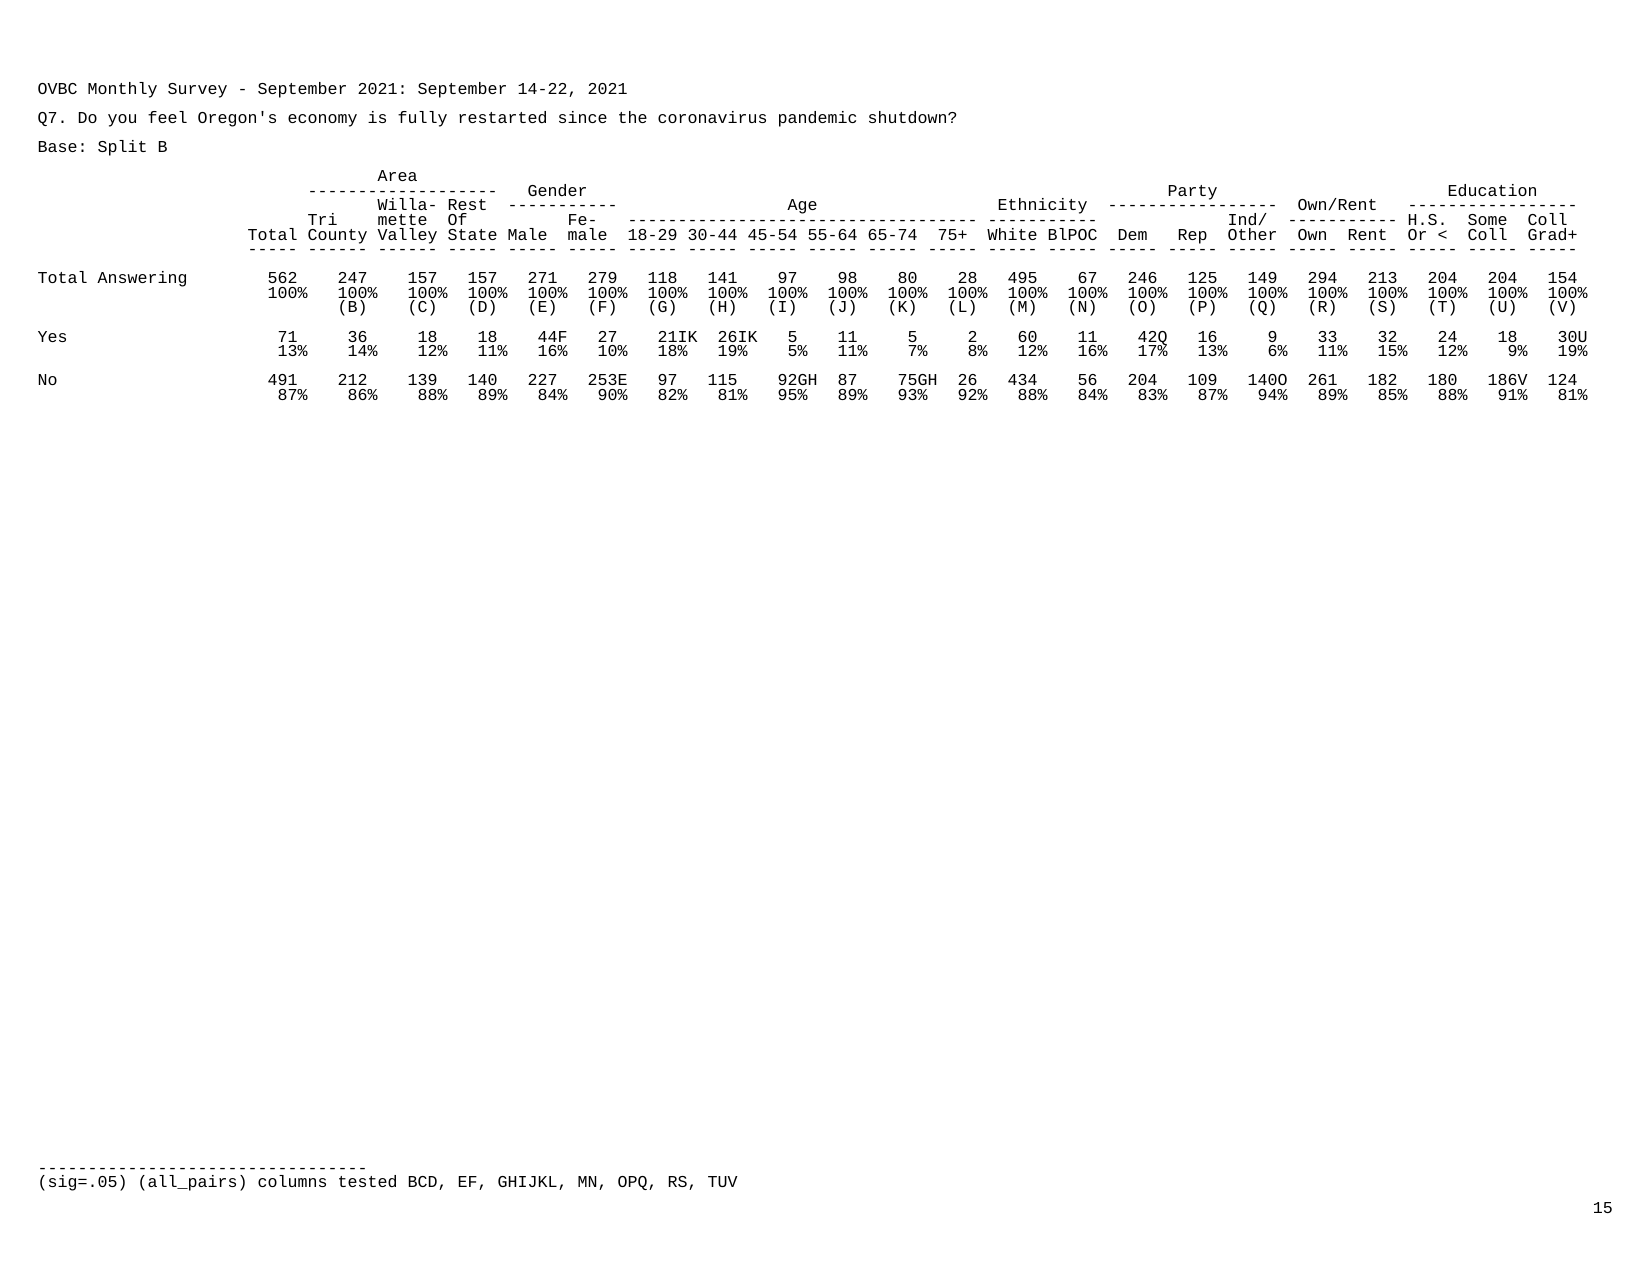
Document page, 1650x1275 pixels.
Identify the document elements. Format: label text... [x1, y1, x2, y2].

text 87% 86% 88% 89% 84% 90% 82% 81% 95% 89% 93% 92% 88% 84% 83% 87% 94% 89% 85% 88% 91% 81% [37, 389, 1612, 403]
text No 491 212 139 140 227 253E 97 115 92GH 87 75GH 26 434 56 204 109 140O 261 182 180 186V 124 [37, 374, 1612, 389]
text 100% 100% 100% 100% 100% 100% 100% 100% 100% 100% 100% 100% 100% 100% 100% 100% 100% 100% 100% 100% 100% 100% [37, 287, 1612, 301]
text Willa- Rest ----------- Age Ethnicity ----------------- Own/Rent ----------------- [37, 199, 1612, 214]
text Tri mette Of Fe- ----------------------------------- ----------- Ind/ ----------- H.S. Some Coll [37, 214, 1612, 228]
text Base: Split B [37, 141, 1612, 155]
text Area [37, 170, 1612, 184]
text Yes 71 36 18 18 44F 27 21IK 26IK 5 11 5 2 60 11 42Q 16 9 33 32 24 18 30U [37, 330, 1612, 345]
text OVBC Monthly Survey - September 2021: September 14-22, 2021 [37, 82, 1612, 97]
text Total County Valley State Male male 18-29 30-44 45-54 55-64 65-74 75+ White BlPOC Dem Rep Other Own Rent Or < Coll Grad+ [37, 228, 1612, 243]
text ------------------- Gender Party Education [37, 184, 1612, 199]
text ----- ------ ------ ----- ----- ----- ----- ----- ----- ----- ----- ----- ----- ----- ----- ----- ----- ----- ----- ----- ----- ----- [37, 243, 1612, 257]
text 13% 14% 12% 11% 16% 10% 18% 19% 5% 11% 7% 8% 12% 16% 17% 13% 6% 11% 15% 12% 9% 19% [37, 345, 1612, 359]
text --------------------------------- [37, 1162, 1612, 1176]
text Total Answering 562 247 157 157 271 279 118 141 97 98 80 28 495 67 246 125 149 294 213 204 204 154 [37, 272, 1612, 287]
text Q7. Do you feel Oregon's economy is fully restarted since the coronavirus pandemic shutdown? [43, 112, 1612, 126]
text (sig=.05) (all_pairs) columns tested BCD, EF, GHIJKL, MN, OPQ, RS, TUV [37, 1176, 1612, 1191]
text (B) (C) (D) (E) (F) (G) (H) (I) (J) (K) (L) (M) (N) (O) (P) (Q) (R) (S) (T) (U) (V) [37, 301, 1612, 316]
